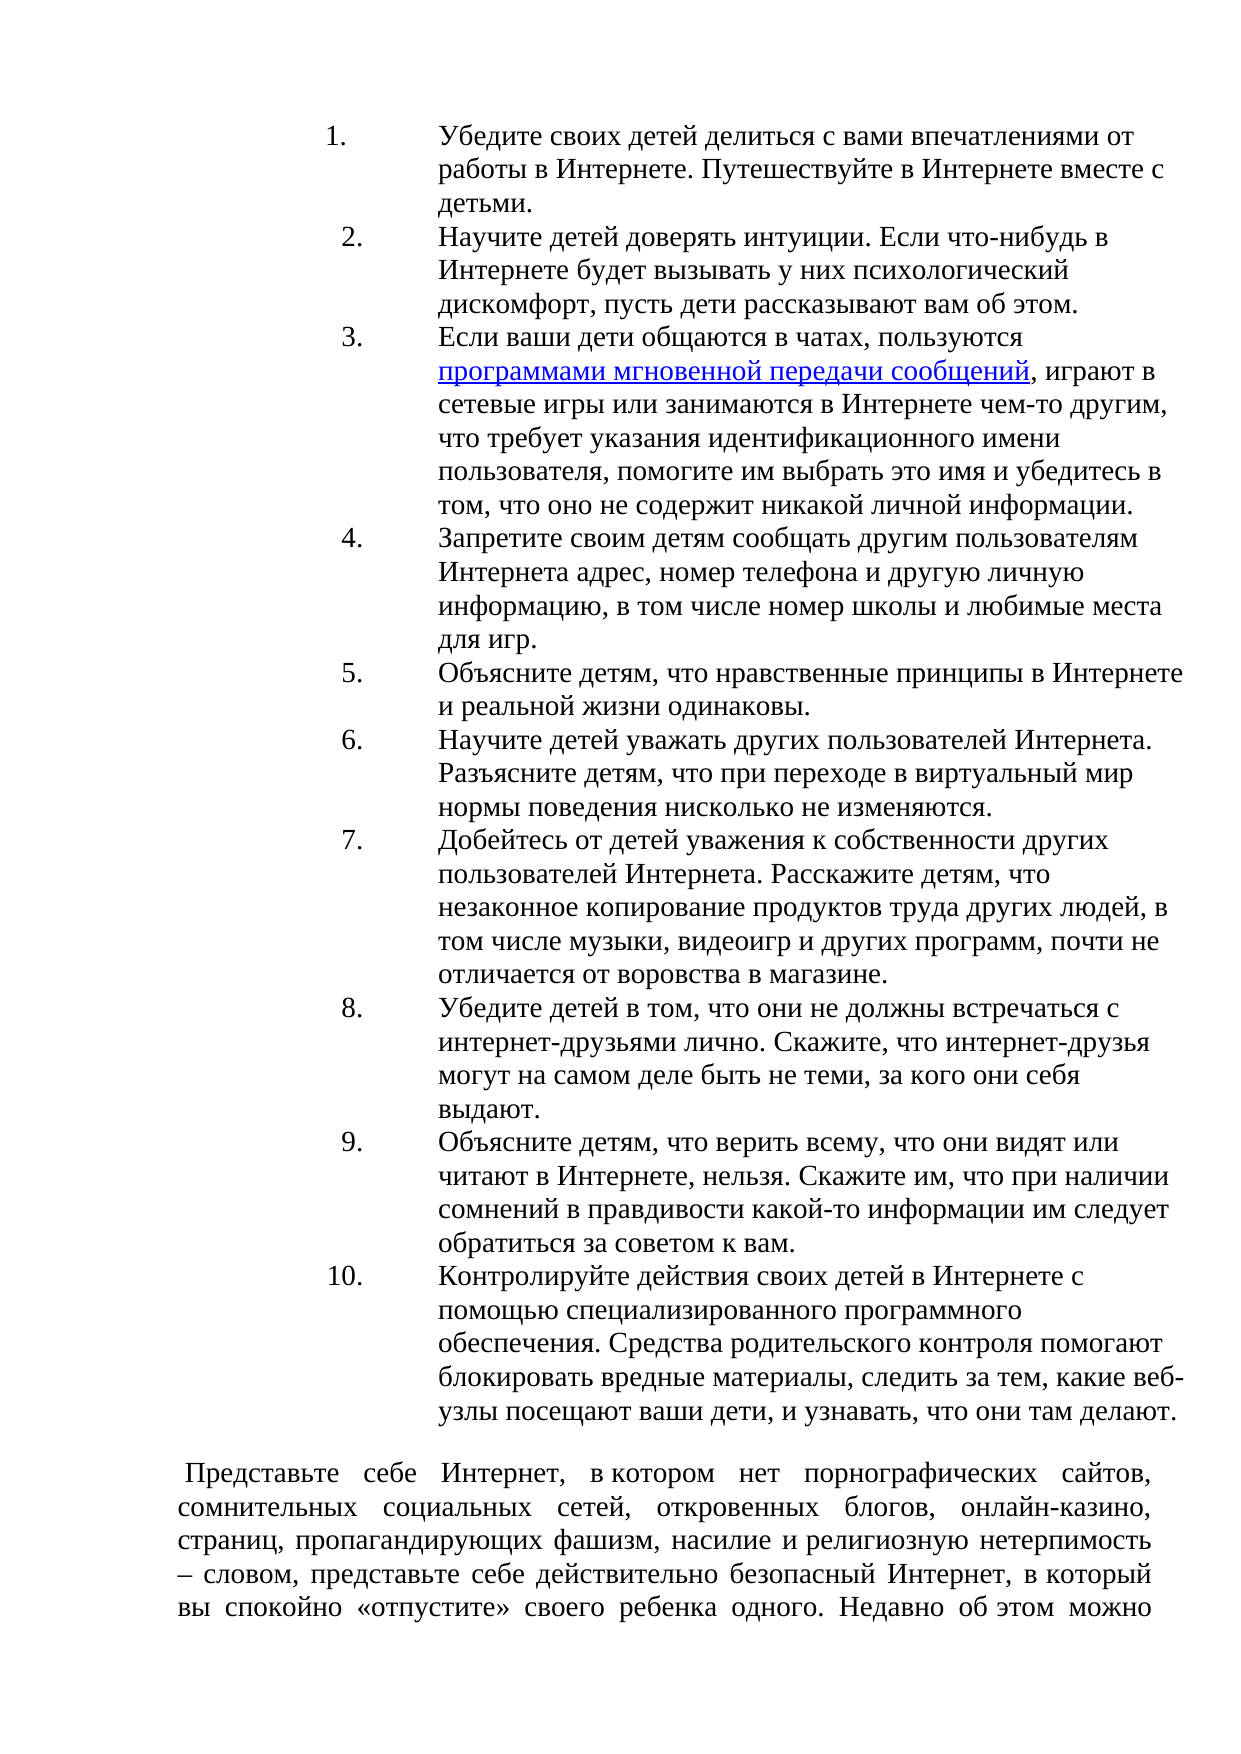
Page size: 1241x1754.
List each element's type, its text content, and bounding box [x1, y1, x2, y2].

table_header Убедите своих детей делиться с вами впечатлениями от работы в Интернете. Путешествуйте в Интернете вместе с детьми. [363, 118, 1190, 219]
table_cell Объясните детям, что нравственные принципы в Интернете и реальной жизни одинаковы. [363, 655, 1190, 722]
table_cell 6. [177, 722, 363, 822]
table_cell 4. [177, 521, 363, 655]
table_cell 5. [177, 655, 363, 722]
table_cell 8. [177, 990, 363, 1124]
table_cell Если ваши дети общаются в чатах, пользуются программами мгновенной передачи сообщений, играют в сетевые игры или занимаются в Интернете чем-то другим, что требует указания идентификационного имени пользователя, помогите им выбрать это имя и убедитесь в том, что оно не содержит никакой личной информации. [363, 319, 1190, 521]
table_cell 10. [177, 1259, 363, 1426]
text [177, 1455, 1152, 1623]
table_cell Запретите своим детям сообщать другим пользователям Интернета адрес, номер телефона и другую личную информацию, в том числе номер школы и любимые места для игр. [363, 521, 1190, 655]
table_cell Убедите детей в том, что они не должны встречаться с интернет-друзьями лично. Скажите, что интернет-друзья могут на самом деле быть не теми, за кого они себя выдают. [363, 990, 1190, 1124]
table_cell Научите детей доверять интуиции. Если что-нибудь в Интернете будет вызывать у них психологический дискомфорт, пусть дети рассказывают вам об этом. [363, 219, 1190, 319]
table_cell 7. [177, 823, 363, 990]
table_cell 2. [177, 219, 363, 319]
table_cell Объясните детям, что верить всему, что они видят или читают в Интернете, нельзя. Скажите им, что при наличии сомнений в правдивости какой-то информации им следует обратиться за советом к вам. [363, 1124, 1190, 1258]
table_header 1. [177, 118, 363, 219]
table_cell 9. [177, 1124, 363, 1258]
table_cell Контролируйте действия своих детей в Интернете с помощью специализированного программного обеспечения. Средства родительского контроля помогают блокировать вредные материалы, следить за тем, какие веб-узлы посещают ваши дети, и узнавать, что они там делают. [363, 1259, 1190, 1426]
table_cell 3. [177, 319, 363, 521]
table_cell Научите детей уважать других пользователей Интернета. Разъясните детям, что при переходе в виртуальный мир нормы поведения нисколько не изменяются. [363, 722, 1190, 822]
table_cell Добейтесь от детей уважения к собственности других пользователей Интернета. Расскажите детям, что незаконное копирование продуктов труда других людей, в том числе музыки, видеоигр и других программ, почти не отличается от воровства в магазине. [363, 823, 1190, 990]
